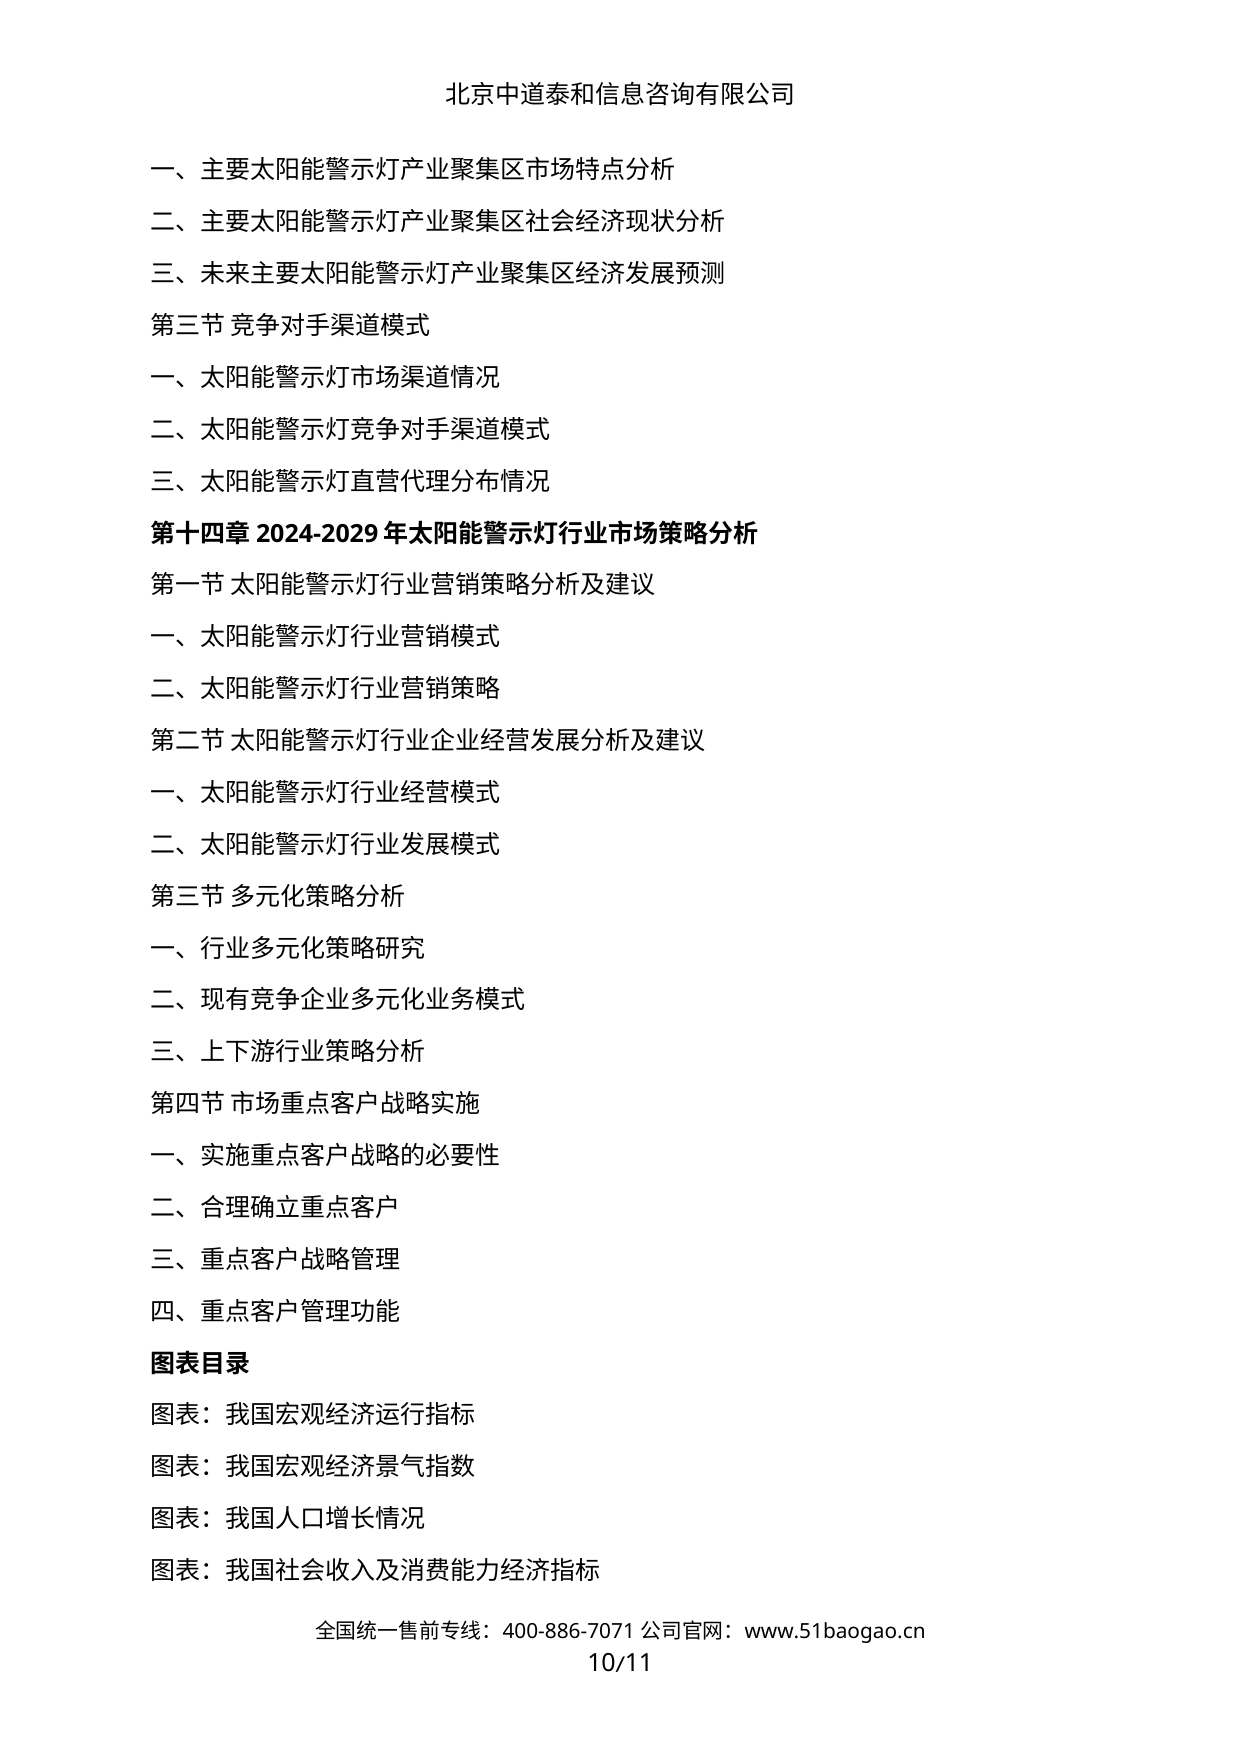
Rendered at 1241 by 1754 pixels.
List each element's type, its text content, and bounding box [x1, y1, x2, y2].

text 一、行业多元化策略研究 [150, 928, 1090, 964]
text 三、重点客户战略管理 [150, 1239, 1090, 1276]
text 二、现有竞争企业多元化业务模式 [150, 980, 1090, 1016]
text 第二节 太阳能警示灯行业企业经营发展分析及建议 [150, 721, 1090, 757]
text 三、太阳能警示灯直营代理分布情况 [150, 461, 1090, 497]
text 二、合理确立重点客户 [150, 1187, 1090, 1224]
text 图表：我国人口增长情况 [150, 1499, 1090, 1535]
text 第四节 市场重点客户战略实施 [150, 1084, 1090, 1120]
text 图表：我国社会收入及消费能力经济指标 [150, 1551, 1090, 1587]
text 二、太阳能警示灯行业营销策略 [150, 669, 1090, 705]
text 三、未来主要太阳能警示灯产业聚集区经济发展预测 [150, 254, 1090, 290]
text 四、重点客户管理功能 [150, 1291, 1090, 1327]
text 图表目录 [150, 1343, 1090, 1379]
text 一、主要太阳能警示灯产业聚集区市场特点分析 [150, 150, 1090, 186]
text 一、太阳能警示灯行业营销模式 [150, 617, 1090, 653]
text 图表：我国宏观经济景气指数 [150, 1447, 1090, 1483]
text 三、上下游行业策略分析 [150, 1032, 1090, 1068]
text 一、太阳能警示灯市场渠道情况 [150, 357, 1090, 394]
text 图表：我国宏观经济运行指标 [150, 1395, 1090, 1431]
text 第三节 竞争对手渠道模式 [150, 306, 1090, 342]
text 二、太阳能警示灯竞争对手渠道模式 [150, 409, 1090, 446]
text 二、太阳能警示灯行业发展模式 [150, 824, 1090, 861]
text 二、主要太阳能警示灯产业聚集区社会经济现状分析 [150, 202, 1090, 238]
text 一、太阳能警示灯行业经营模式 [150, 772, 1090, 809]
text 第三节 多元化策略分析 [150, 876, 1090, 912]
text 第一节 太阳能警示灯行业营销策略分析及建议 [150, 565, 1090, 601]
text 一、实施重点客户战略的必要性 [150, 1136, 1090, 1172]
text 第十四章 2024-2029年太阳能警示灯行业市场策略分析 [150, 513, 1090, 549]
